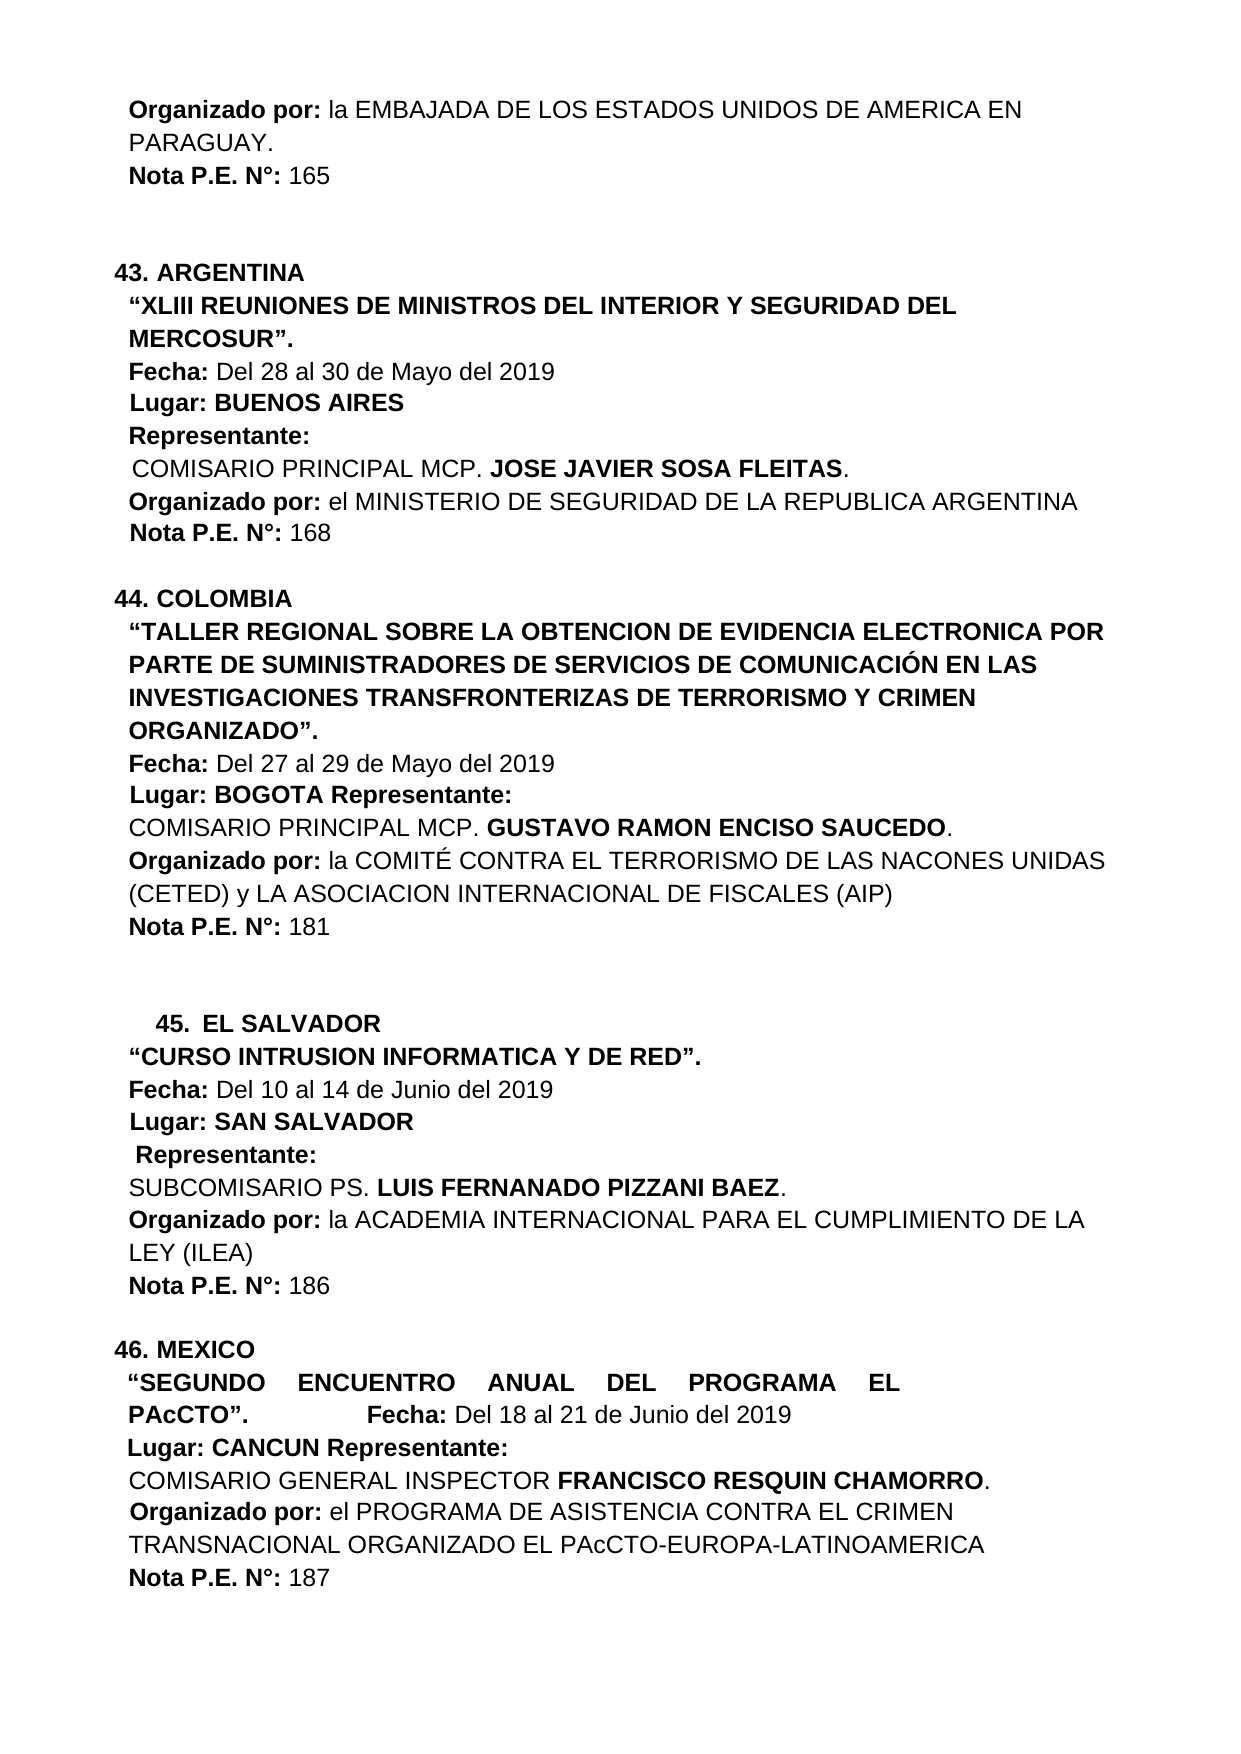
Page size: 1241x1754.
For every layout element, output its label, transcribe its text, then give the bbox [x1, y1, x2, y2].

text Fecha: Del 27 al 29 de Mayo del 2019 Lugar: BOGOTA Representante: [128, 749, 560, 809]
text Nota P.E. N°: 165 [128, 161, 463, 189]
text “TALLER REGIONAL SOBRE LA OBTENCION DE EVIDENCIA ELECTRONICA POR [128, 617, 1122, 646]
text Organizado por: el MINISTERIO DE SEGURIDAD DE LA REPUBLICA ARGENTINA Nota P.E. N°: 168 [128, 487, 1122, 547]
text Nota P.E. N°: 186 [128, 1271, 386, 1300]
text Fecha: Del 10 al 14 de Junio del 2019 Lugar: SAN SALVADOR [128, 1075, 603, 1135]
text Nota P.E. N°: 187 [128, 1563, 1122, 1592]
text MERCOSUR”. [128, 324, 1122, 352]
list ARGENTINA [114, 258, 1122, 287]
text Organizado por: la COMITÉ CONTRA EL TERRORISMO DE LAS NACONES UNIDAS [128, 846, 1122, 875]
text Nota P.E. N°: 181 [128, 912, 1122, 941]
text INVESTIGACIONES TRANSFRONTERIZAS DE TERRORISMO Y CRIMEN [128, 683, 1122, 712]
text “CURSO INTRUSION INFORMATICA Y DE RED”. [128, 1042, 1122, 1071]
text COMISARIO GENERAL INSPECTOR FRANCISCO RESQUIN CHAMORRO. Organizado por: el PROGRAMA DE ASISTENCIA CONTRA EL CRIMEN [128, 1466, 1122, 1526]
list EL SALVADOR [155, 1009, 1122, 1038]
text COMISARIO PRINCIPAL MCP. JOSE JAVIER SOSA FLEITAS. [132, 454, 1103, 483]
text “SEGUNDO ENCUENTRO ANUAL DEL PROGRAMA EL PAcCTO”. Fecha: Del 18 al 21 de Junio del 2019 [127, 1368, 901, 1429]
text Organizado por: la ACADEMIA INTERNACIONAL PARA EL CUMPLIMIENTO DE LA [128, 1205, 1122, 1234]
text (CETED) y LA ASOCIACION INTERNACIONAL DE FISCALES (AIP) [128, 879, 1122, 908]
text Representante: [128, 421, 596, 450]
text ORGANIZADO”. [128, 716, 1122, 745]
list COLOMBIA [114, 584, 1122, 613]
text “XLIII REUNIONES DE MINISTROS DEL INTERIOR Y SEGURIDAD DEL [128, 291, 1122, 319]
text Lugar: CANCUN Representante: [127, 1433, 901, 1462]
text PARTE DE SUMINISTRADORES DE SERVICIOS DE COMUNICACIÓN EN LAS [128, 650, 1122, 679]
text LEY (ILEA) [128, 1238, 386, 1267]
text Fecha: Del 28 al 30 de Mayo del 2019 Lugar: BUENOS AIRES [128, 357, 596, 417]
text Representante: [128, 1139, 603, 1168]
list MEXICO [114, 1335, 1122, 1364]
text PARAGUAY. [128, 128, 463, 157]
text COMISARIO PRINCIPAL MCP. GUSTAVO RAMON ENCISO SAUCEDO. [128, 813, 1122, 842]
text SUBCOMISARIO PS. LUIS FERNANADO PIZZANI BAEZ. [128, 1172, 1122, 1201]
text TRANSNACIONAL ORGANIZADO EL PAcCTO-EUROPA-LATINOAMERICA [128, 1530, 1122, 1559]
text Organizado por: la EMBAJADA DE LOS ESTADOS UNIDOS DE AMERICA EN [128, 95, 1094, 124]
